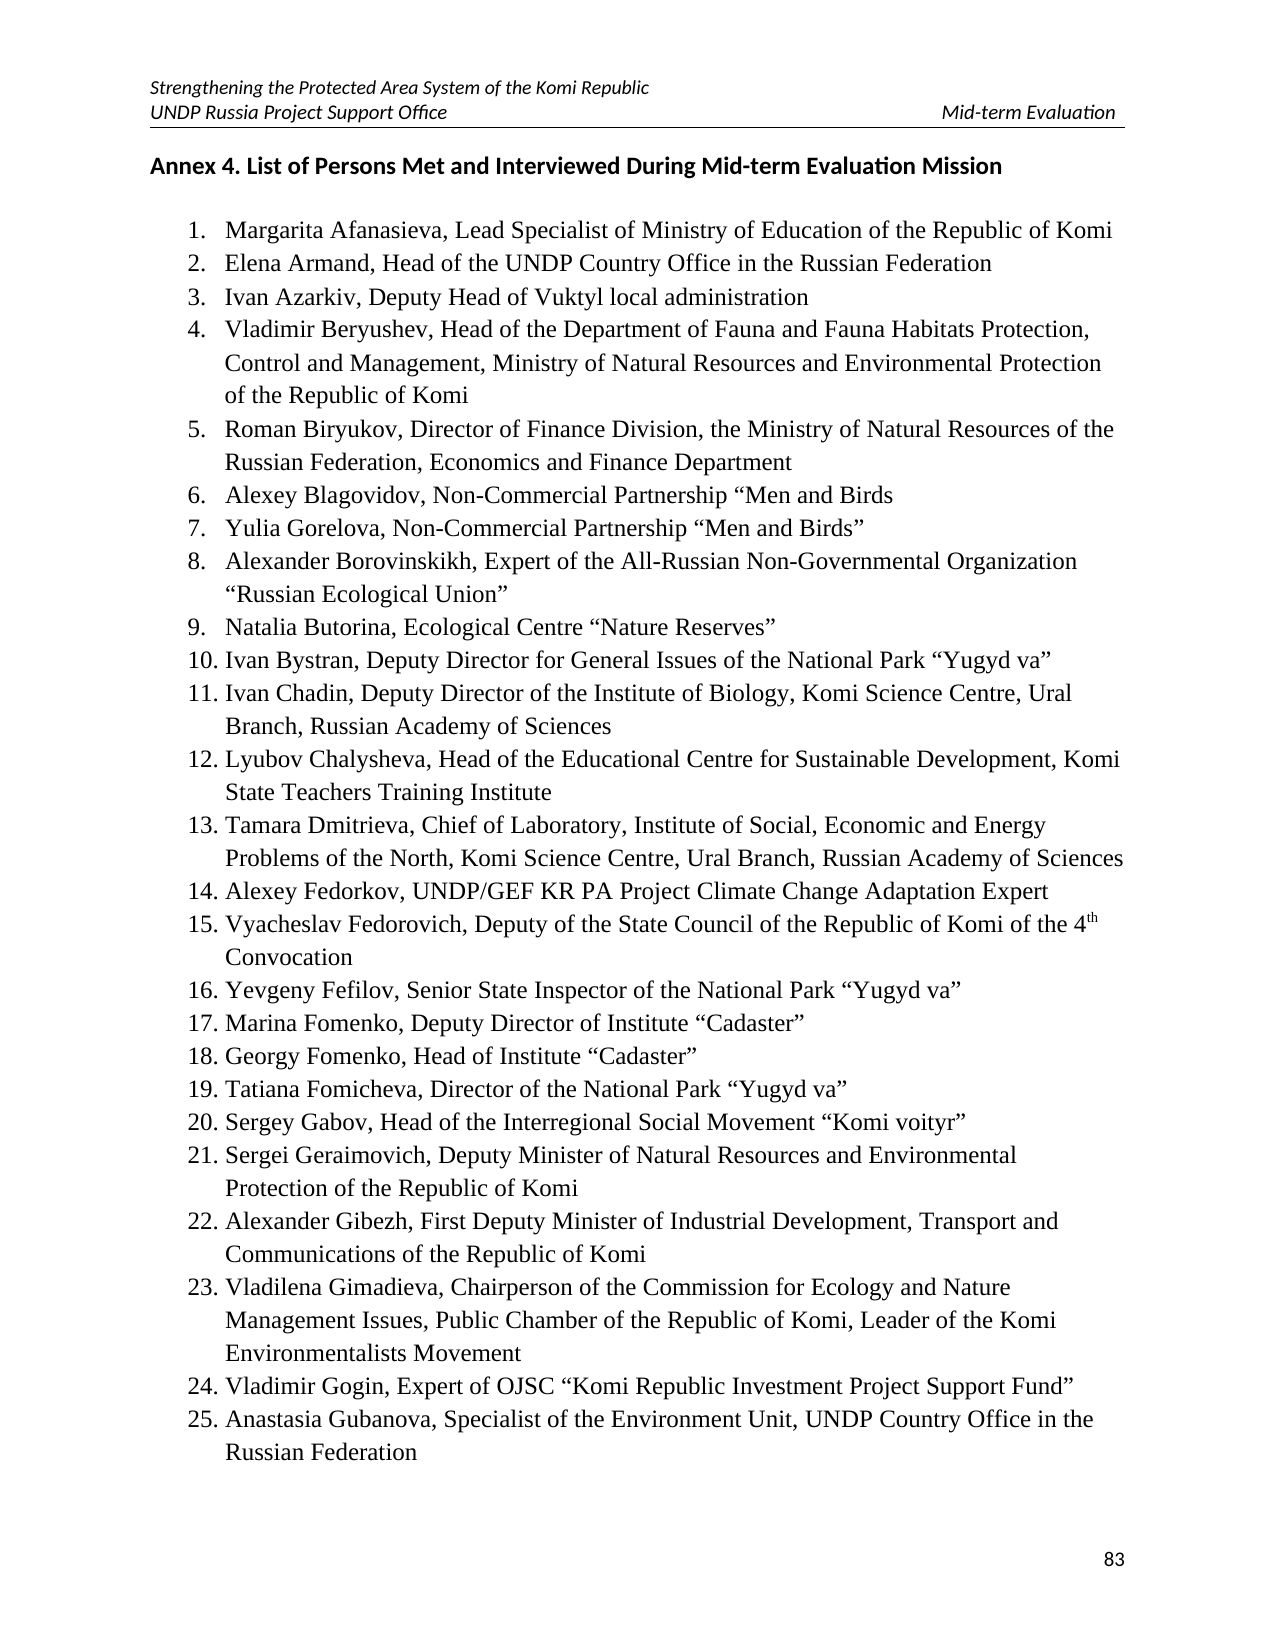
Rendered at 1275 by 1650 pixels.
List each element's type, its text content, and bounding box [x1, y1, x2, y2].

list Alexander Borovinskikh, Expert of the All-Russian Non-Governmental Organization “Russian Ecological Union” [187, 546, 1125, 607]
list Roman Biryukov, Director of Finance Division, the Ministry of Natural Resources of the Russian Federation, Economics and Finance Department [187, 414, 1125, 475]
list Vladilena Gimadieva, Chairperson of the Commission for Ecology and Nature Management Issues, Public Chamber of the Republic of Komi, Leader of the Komi Environmentalists Movement [187, 1272, 1125, 1367]
list Yulia Gorelova, Non-Commercial Partnership “Men and Birds” [187, 513, 1125, 541]
list Vyacheslav Fedorovich, Deputy of the State Council of the Republic of Komi of the 4th Convocation [187, 909, 1125, 971]
list Natalia Butorina, Ecological Centre “Nature Reserves” [187, 612, 1125, 641]
list Vladimir Beryushev, Head of the Department of Fauna and Fauna Habitats Protection, Control and Management, Ministry of Natural Resources and Environmental Protection of the Republic of Komi [187, 314, 1125, 409]
list Tamara Dmitrieva, Chief of Laboratory, Institute of Social, Economic and Energy Problems of the North, Komi Science Centre, Ural Branch, Russian Academy of Sciences [187, 810, 1125, 872]
list Elena Armand, Head of the UNDP Country Office in the Russian Federation [187, 248, 1125, 277]
list Margarita Afanasieva, Lead Specialist of Ministry of Education of the Republic of Komi [187, 216, 1125, 244]
list Anastasia Gubanova, Specialist of the Environment Unit, UNDP Country Office in the Russian Federation [187, 1404, 1125, 1466]
list Tatiana Fomicheva, Director of the National Park “Yugyd va” [187, 1074, 1125, 1103]
list Yevgeny Fefilov, Senior State Inspector of the National Park “Yugyd va” [187, 975, 1125, 1004]
list Vladimir Gogin, Expert of OJSC “Komi Republic Investment Project Support Fund” [187, 1371, 1125, 1400]
list Annex 4. List of Persons Met and Interviewed During Mid-term Evaluation Mission [150, 150, 1125, 181]
list Alexander Gibezh, First Deputy Minister of Industrial Development, Transport and Communications of the Republic of Komi [187, 1206, 1125, 1268]
list Alexey Blagovidov, Non-Commercial Partnership “Men and Birds [187, 480, 1125, 508]
list Lyubov Chalysheva, Head of the Educational Centre for Sustainable Development, Komi State Teachers Training Institute [187, 744, 1125, 806]
list Alexey Fedorkov, UNDP/GEF KR PA Project Climate Change Adaptation Expert [187, 876, 1125, 905]
list Marina Fomenko, Deputy Director of Institute “Cadaster” [187, 1008, 1125, 1037]
list Ivan Chadin, Deputy Director of the Institute of Biology, Komi Science Centre, Ural Branch, Russian Academy of Sciences [187, 678, 1125, 739]
list Sergey Gabov, Head of the Interregional Social Movement “Komi voityr” [187, 1107, 1125, 1136]
list Sergei Geraimovich, Deputy Minister of Natural Resources and Environmental Protection of the Republic of Komi [187, 1140, 1125, 1202]
list Ivan Azarkiv, Deputy Head of Vuktyl local administration [187, 282, 1125, 310]
list Ivan Bystran, Deputy Director for General Issues of the National Park “Yugyd va” [187, 645, 1125, 673]
list Georgy Fomenko, Head of Institute “Cadaster” [187, 1041, 1125, 1070]
